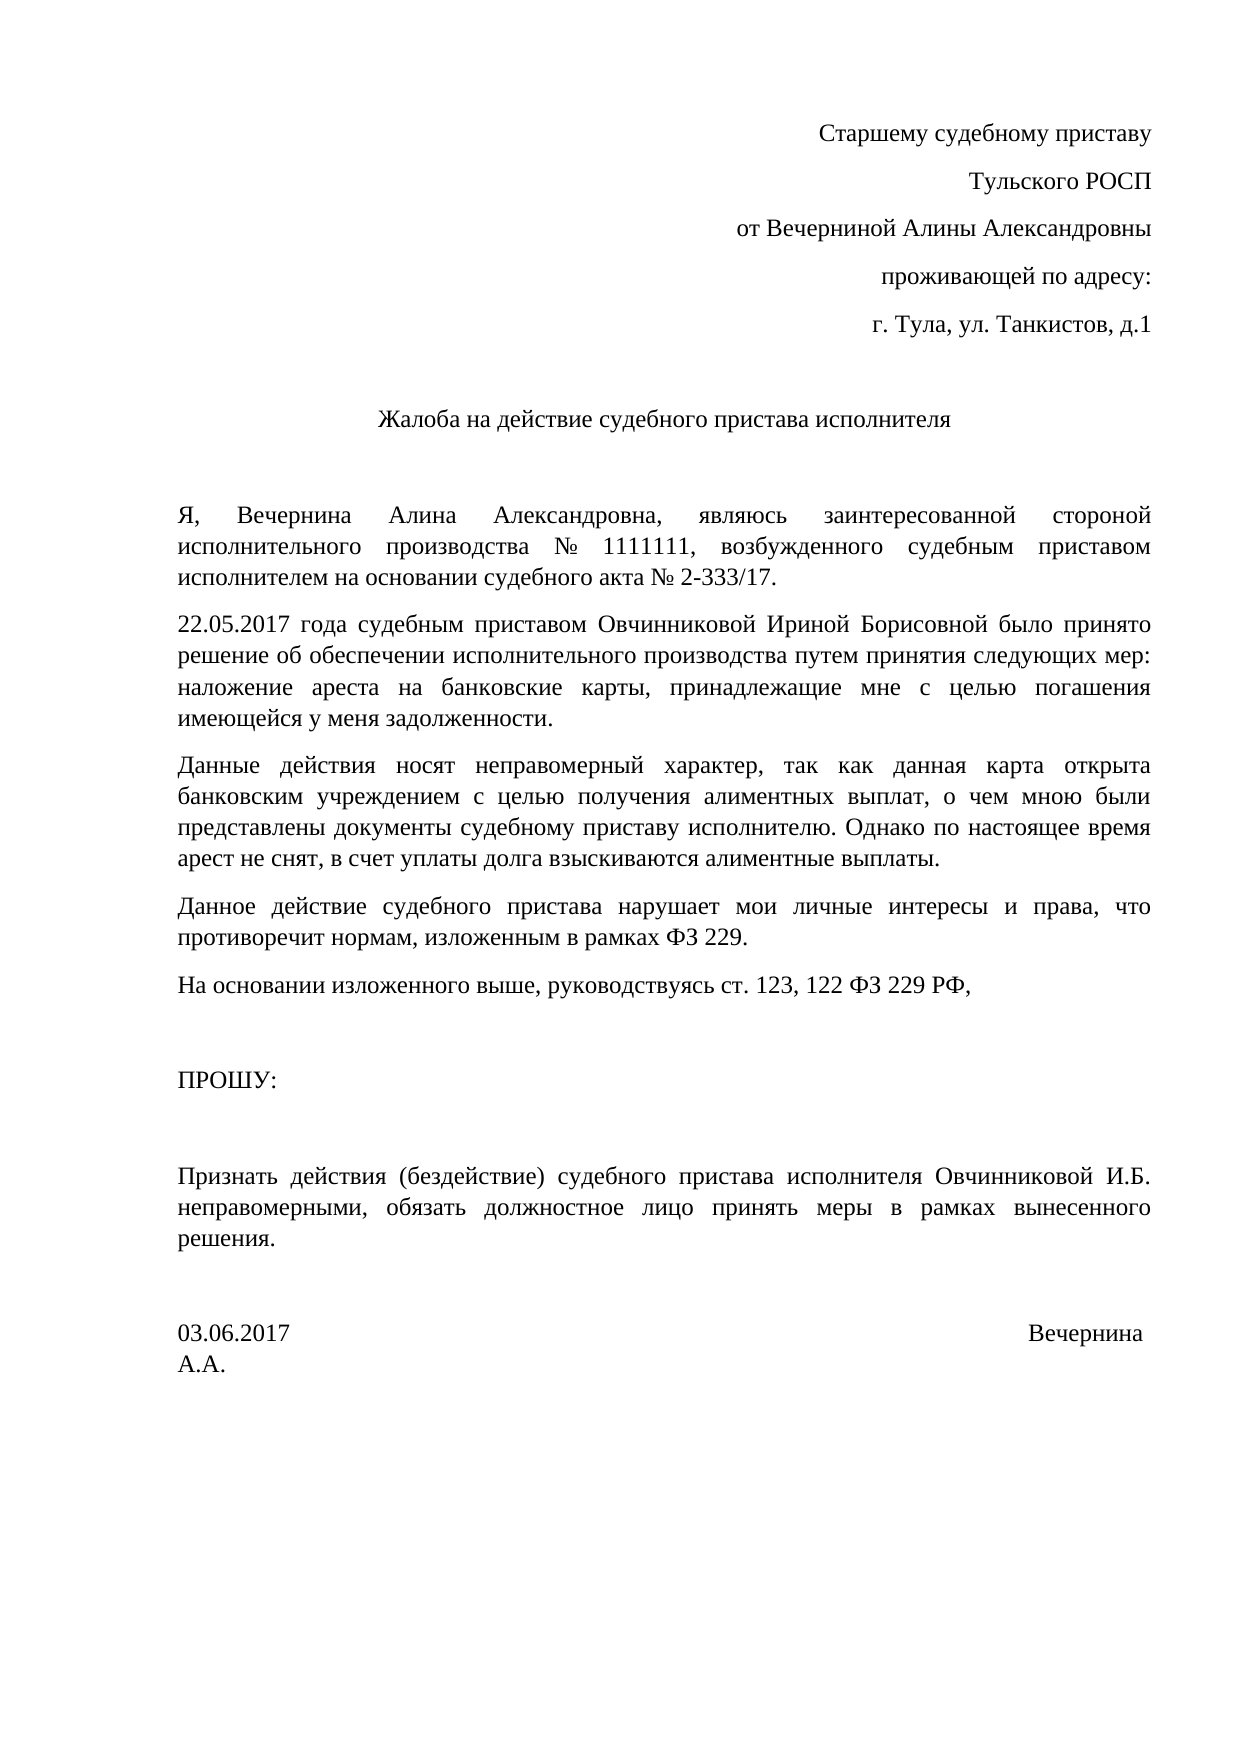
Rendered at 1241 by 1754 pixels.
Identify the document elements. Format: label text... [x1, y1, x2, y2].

text Жалоба на действие судебного пристава исполнителя [177, 404, 1152, 433]
text Данные действия носят неправомерный характер, так как данная карта открыта банковским учреждением с целью получения алиментных выплат, о чем мною были представлены документы судебному приставу исполнителю. Однако по настоящее время арест не снят, в счет уплаты долга взыскиваются алиментные выплаты. [177, 750, 1152, 872]
text г. Тула, ул. Танкистов, д.1 [177, 309, 1152, 338]
text Я, Вечернина Алина Александровна, являюсь заинтересованной стороной исполнительного производства № 1111111, возбужденного судебным приставом исполнителем на основании судебного акта № 2-333/17. [177, 500, 1152, 591]
text 03.06.2017 Вечернина А.А. [177, 1318, 1152, 1378]
text Данное действие судебного пристава нарушает мои личные интересы и права, что противоречит нормам, изложенным в рамках ФЗ 229. [177, 891, 1152, 951]
text 22.05.2017 года судебным приставом Овчинниковой Ириной Борисовной было принято решение об обеспечении исполнительного производства путем принятия следующих мер: наложение ареста на банковские карты, принадлежащие мне с целью погашения имеющейся у меня задолженности. [177, 609, 1152, 731]
text Старшему судебному приставу [177, 118, 1152, 147]
text от Вечерниной Алины Александровны [177, 213, 1152, 242]
text На основании изложенного выше, руководствуясь ст. 123, 122 ФЗ 229 РФ, [177, 970, 1152, 999]
text ПРОШУ: [177, 1065, 1152, 1094]
text проживающей по адресу: [177, 261, 1152, 290]
text Признать действия (бездействие) судебного пристава исполнителя Овчинниковой И.Б. неправомерными, обязать должностное лицо принять меры в рамках вынесенного решения. [177, 1161, 1152, 1252]
text Тульского РОСП [177, 166, 1152, 194]
